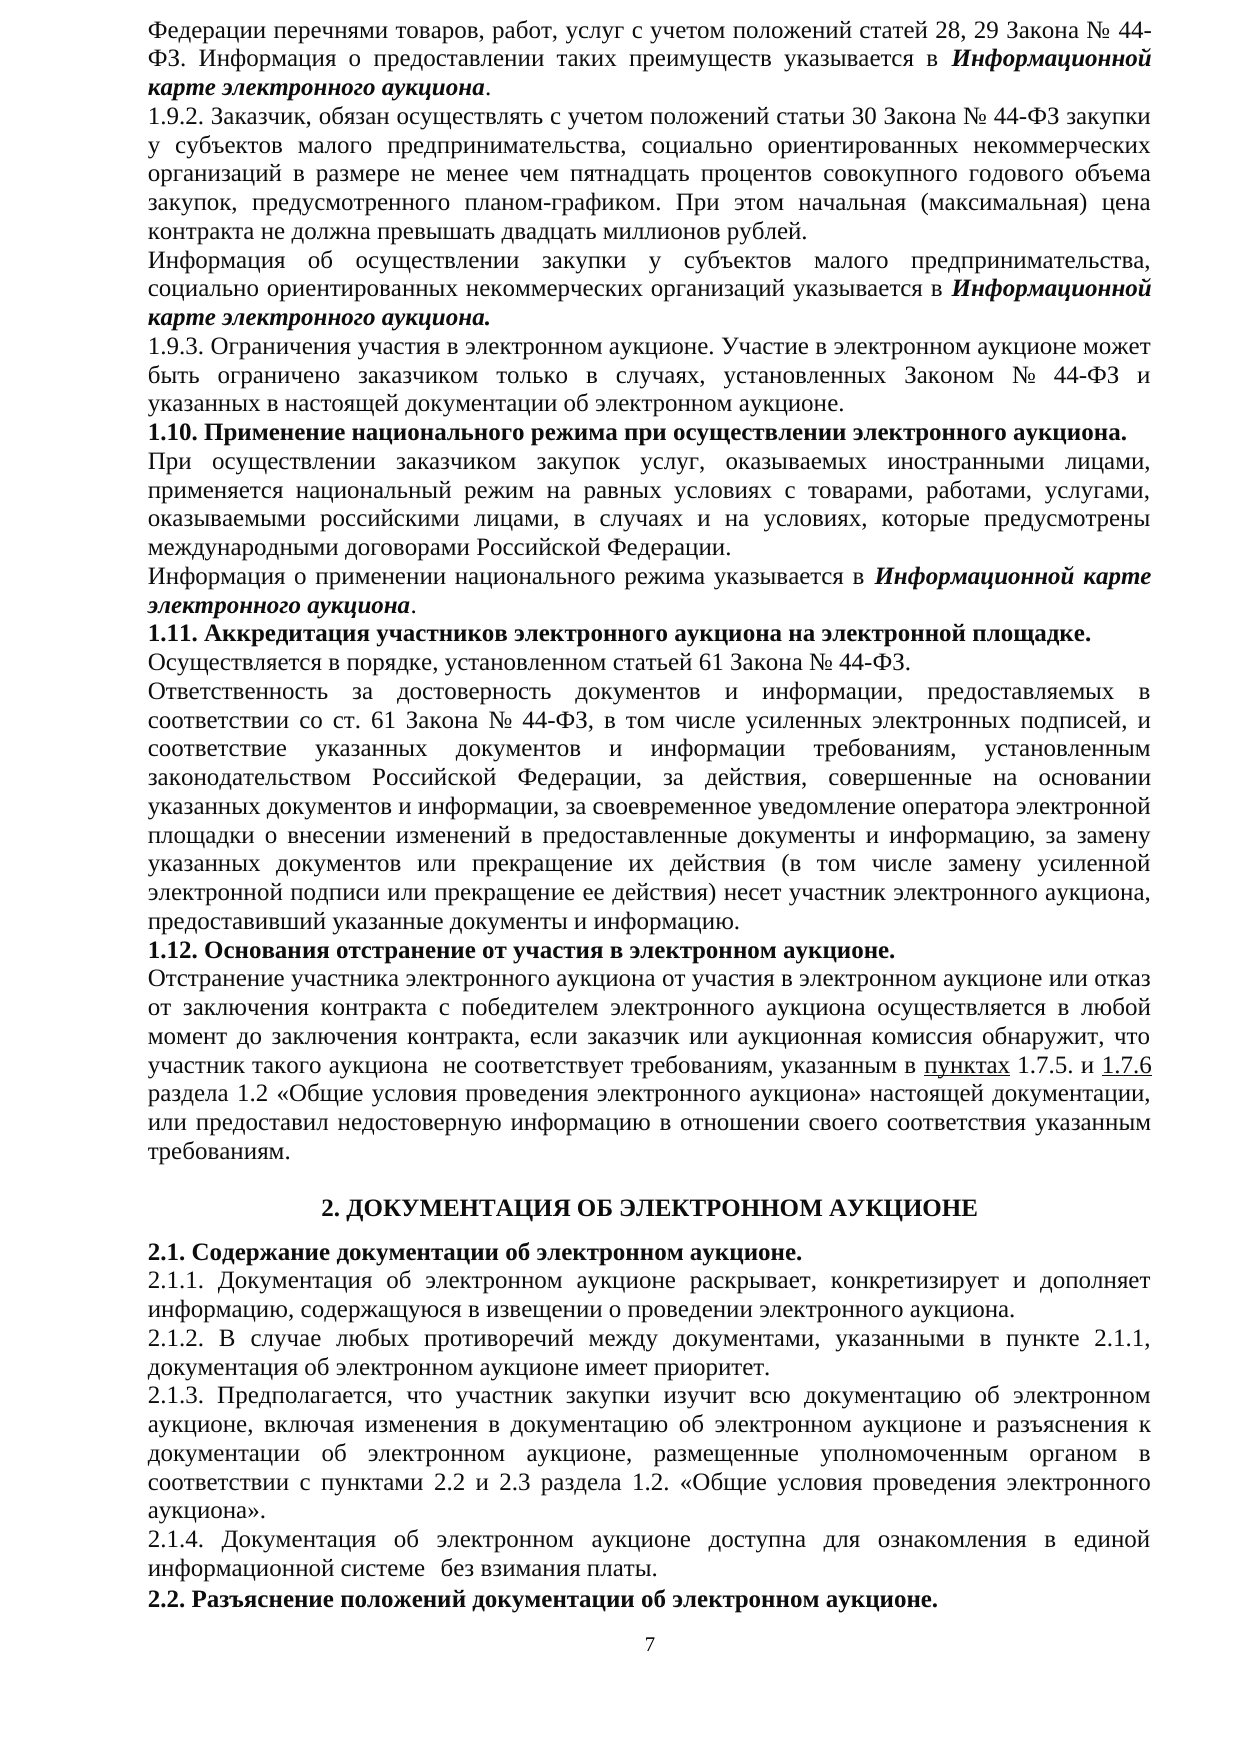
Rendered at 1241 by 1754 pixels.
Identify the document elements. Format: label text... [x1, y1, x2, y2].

text 1.12. Основания отстранение от участия в электронном аукционе. [148, 935, 1152, 963]
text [148, 15, 1152, 101]
text 2.1.4. Документация об электронном аукционе доступна для ознакомления в единой информационной системе без взимания платы. [148, 1524, 1152, 1584]
text 1.9.2. Заказчик, обязан осуществлять с учетом положений статьи 30 Закона № 44-ФЗ закупки у субъектов малого предпринимательства, социально ориентированных некоммерческих организаций в размере не менее чем пятнадцать процентов совокупного годового объема закупок, предусмотренного планом-графиком. При этом начальная (максимальная) цена контракта не должна превышать двадцать миллионов рублей. [148, 101, 1152, 245]
text 2. ДОКУМЕНТАЦИЯ ОБ ЭЛЕКТРОННОМ АУКЦИОНЕ [148, 1193, 1152, 1222]
text Осуществляется в порядке, установленном статьей 61 Закона № 44-ФЗ. [148, 647, 1152, 676]
text 2.1.3. Предполагается, что участник закупки изучит всю документацию об электронном аукционе, включая изменения в документацию об электронном аукционе и разъяснения к документации об электронном аукционе, размещенные уполномоченным органом в соответствии с пунктами 2.2 и 2.3 раздела 1.2. «Общие условия проведения электронного аукциона». [148, 1380, 1152, 1524]
text 1.11. Аккредитация участников электронного аукциона на электронной площадке. [148, 618, 1152, 647]
text 2.1.1. Документация об электронном аукционе раскрывает, конкретизирует и дополняет информацию, содержащуюся в извещении о проведении электронного аукциона. [148, 1265, 1152, 1323]
text 1.10. Применение национального режима при осуществлении электронного аукциона. [148, 417, 1152, 446]
text 2.2. Разъяснение положений документации об электронном аукционе. [148, 1584, 1152, 1612]
text 1.9.3. Ограничения участия в электронном аукционе. Участие в электронном аукционе может быть ограничено заказчиком только в случаях, установленных Законом № 44-ФЗ и указанных в настоящей документации об электронном аукционе. [148, 331, 1152, 417]
text Ответственность за достоверность документов и информации, предоставляемых в соответствии со ст. 61 Закона № 44-ФЗ, в том числе усиленных электронных подписей, и соответствие указанных документов и информации требованиям, установленным законодательством Российской Федерации, за действия, совершенные на основании указанных документов и информации, за своевременное уведомление оператора электронной площадки о внесении изменений в предоставленные документы и информацию, за замену указанных документов или прекращение их действия (в том числе замену усиленной электронной подписи или прекращение ее действия) несет участник электронного аукциона, предоставивший указанные документы и информацию. [148, 676, 1152, 935]
text При осуществлении заказчиком закупок услуг, оказываемых иностранными лицами, применяется национальный режим на равных условиях с товарами, работами, услугами, оказываемыми российскими лицами, в случаях и на условиях, которые предусмотрены международными договорами Российской Федерации. [148, 446, 1152, 561]
text Отстранение участника электронного аукциона от участия в электронном аукционе или отказ от заключения контракта с победителем электронного аукциона осуществляется в любой момент до заключения контракта, если заказчик или аукционная комиссия обнаружит, что участник такого аукциона не соответствует требованиям, указанным в пунктах 1.7.5. и 1.7.6 раздела 1.2 «Общие условия проведения электронного аукциона» настоящей документации, или предоставил недостоверную информацию в отношении своего соответствия указанным требованиям. [148, 963, 1152, 1165]
text Информация о применении национального режима указывается в Информационной карте электронного аукциона. [148, 561, 1152, 618]
text 2.1. Содержание документации об электронном аукционе. [148, 1237, 1152, 1265]
text Информация об осуществлении закупки у субъектов малого предпринимательства, социально ориентированных некоммерческих организаций указывается в Информационной карте электронного аукциона. [148, 245, 1152, 331]
text 2.1.2. В случае любых противоречий между документами, указанными в пункте 2.1.1, документация об электронном аукционе имеет приоритет. [148, 1323, 1152, 1380]
